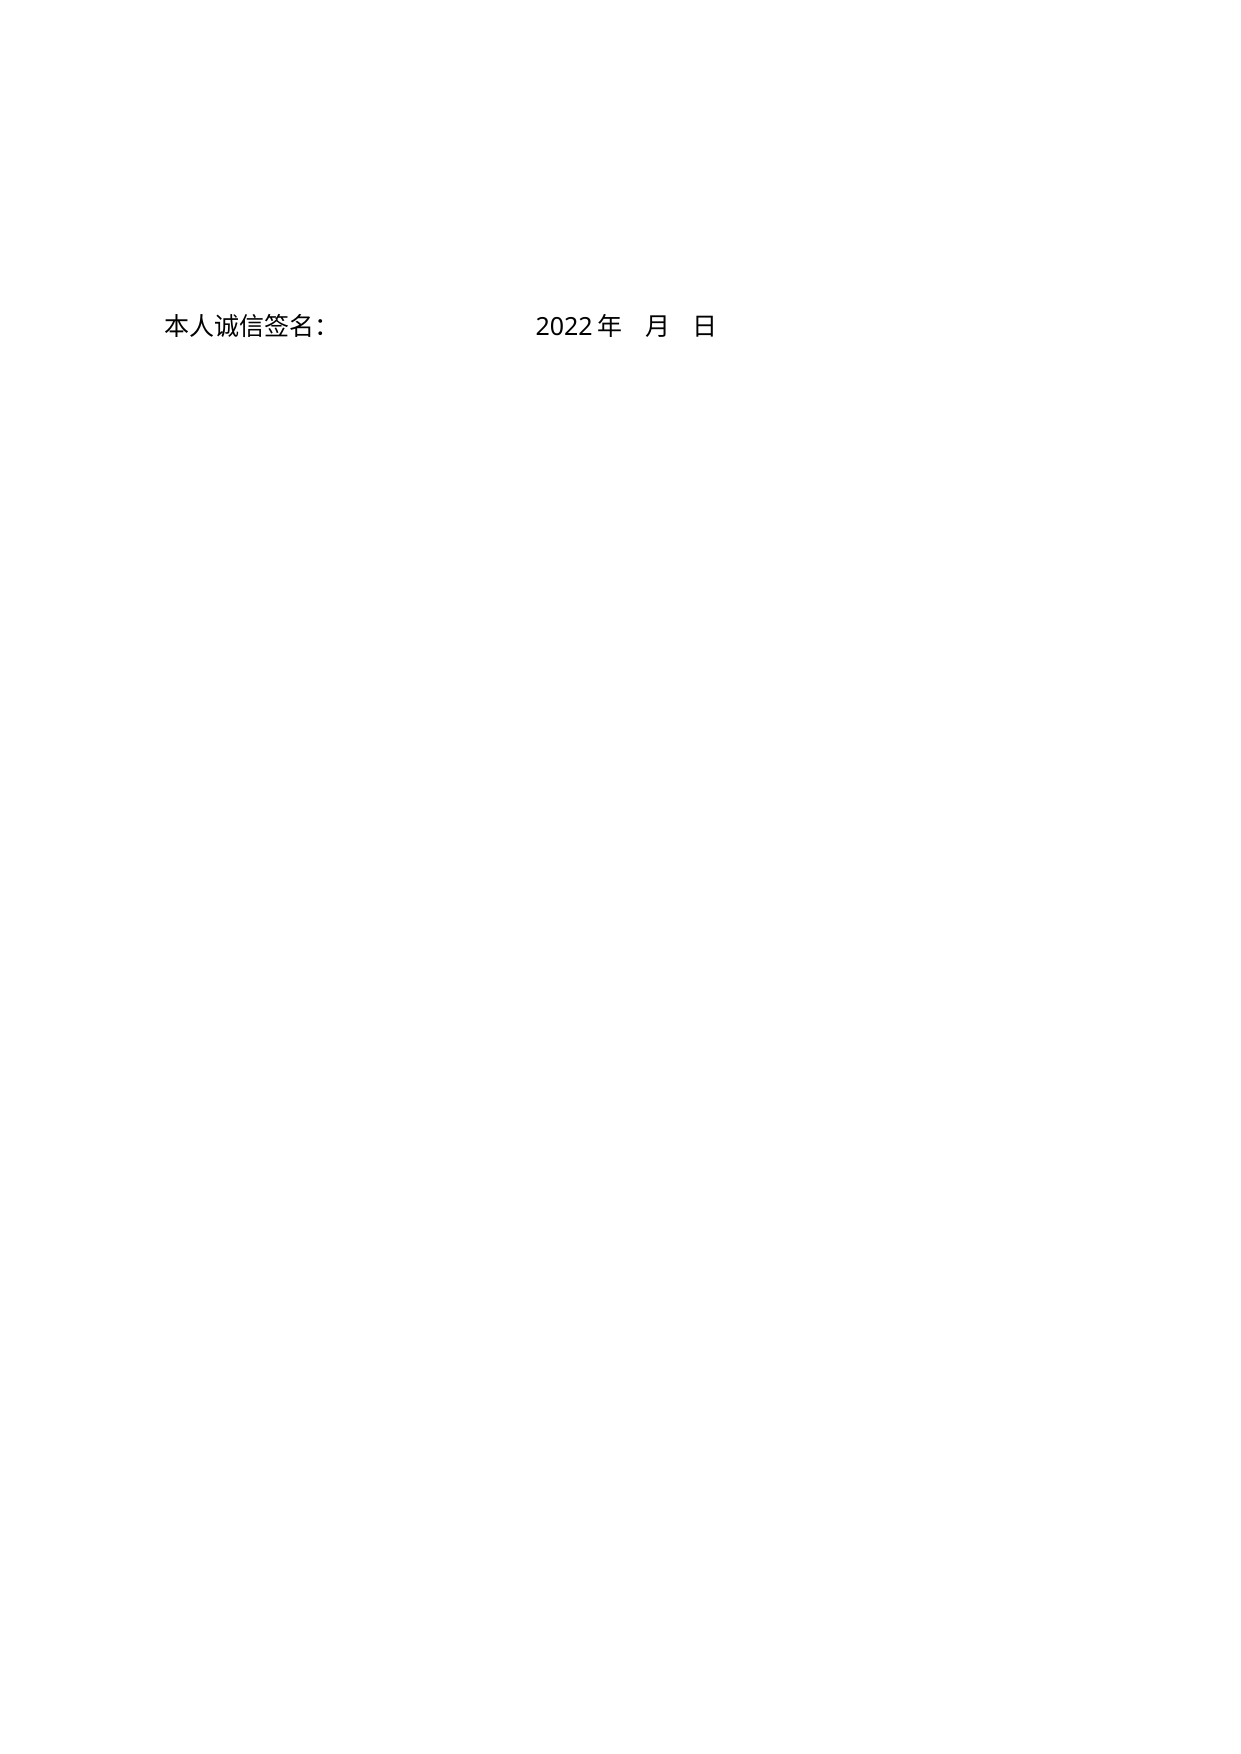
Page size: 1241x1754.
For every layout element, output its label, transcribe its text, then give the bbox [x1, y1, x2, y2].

text 本人诚信签名： 2022年 月 日 [164, 292, 1088, 357]
